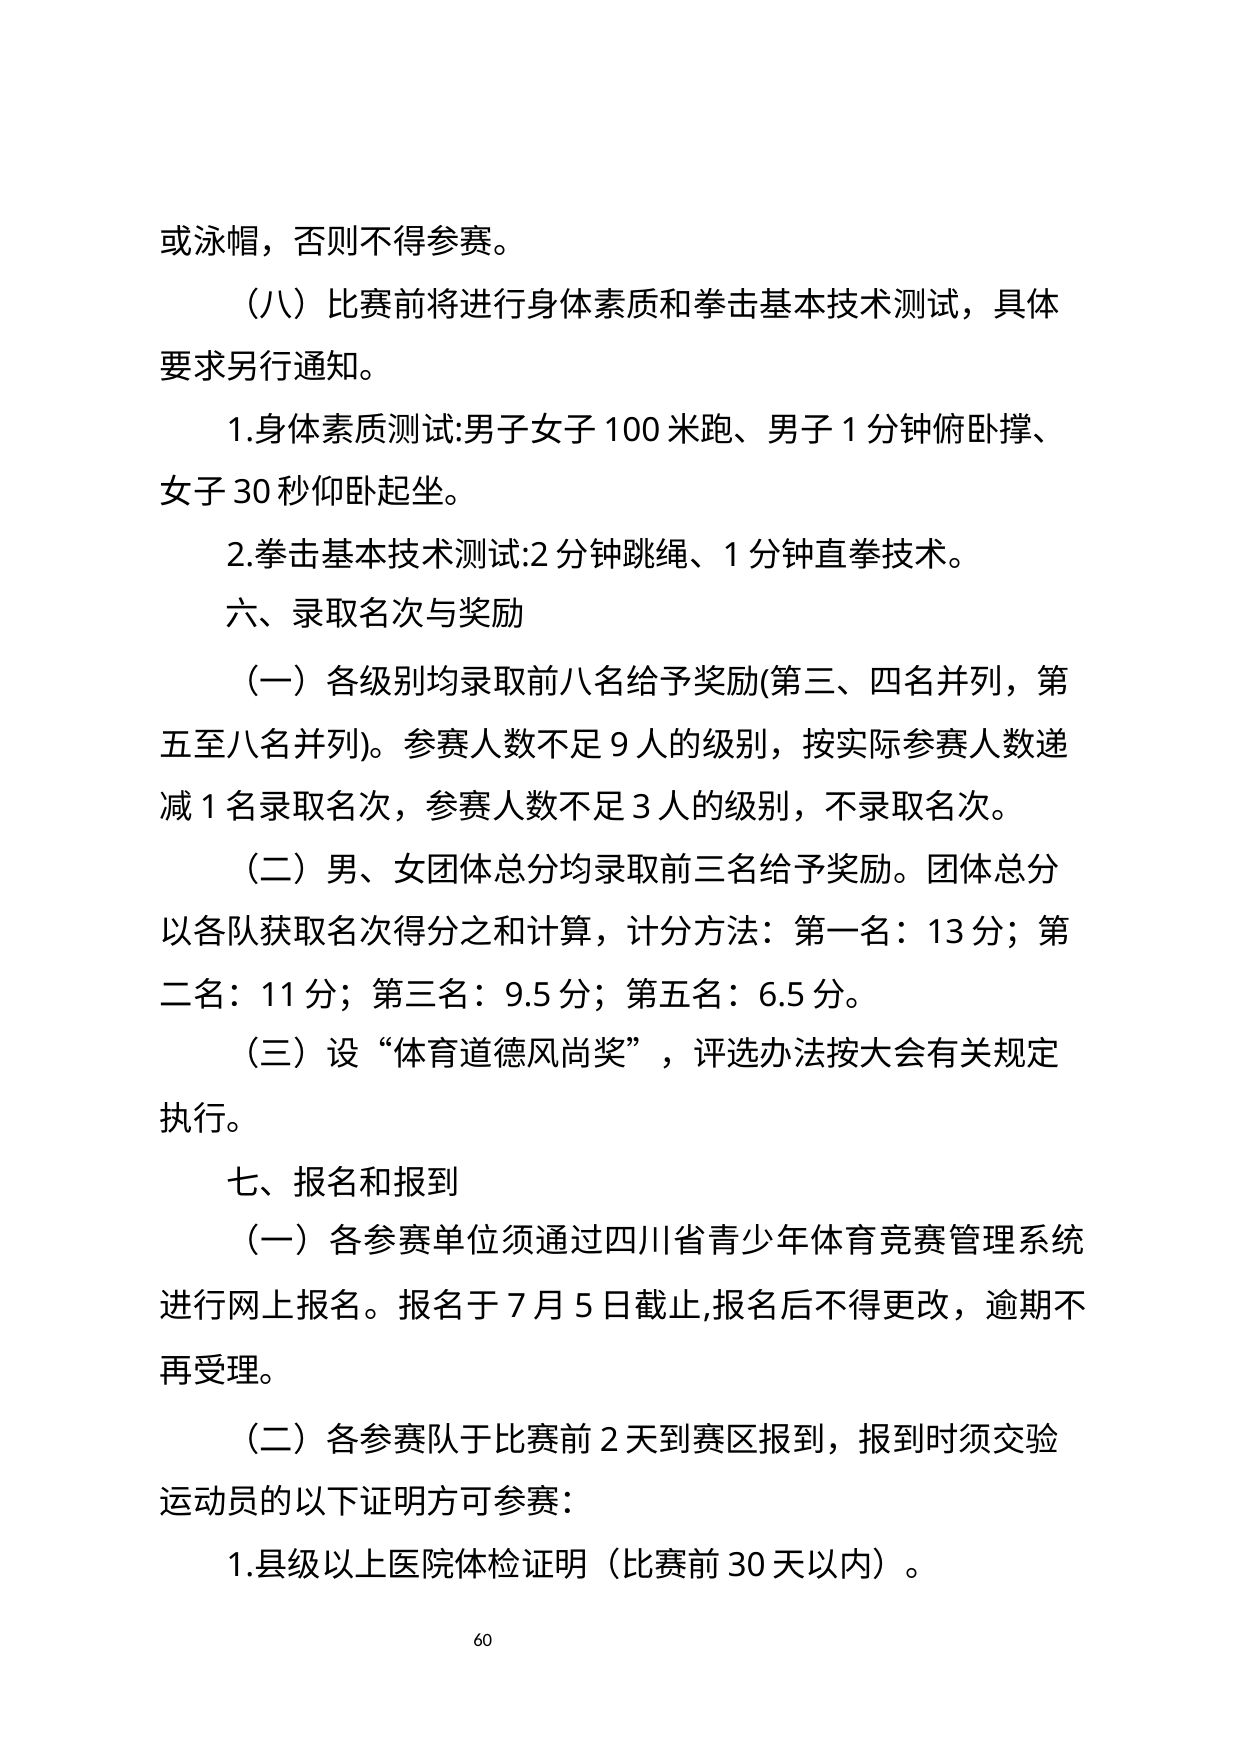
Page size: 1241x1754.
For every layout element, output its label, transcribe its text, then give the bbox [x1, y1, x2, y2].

text 1.县级以上医院体检证明（比赛前30天以内）。 [159, 1526, 1087, 1588]
text （一）各参赛单位须通过四川省青少年体育竞赛管理系统进行网上报名。报名于7月5日截止,报名后不得更改，逾期不再受理。 [159, 1206, 1087, 1401]
text 2.拳击基本技术测试:2分钟跳绳、1分钟直拳技术。 [159, 516, 1087, 579]
text 六、录取名次与奖励 [159, 579, 1087, 644]
text （三）设“体育道德风尚奖”，评选办法按大会有关规定执行。 [159, 1019, 1087, 1149]
text （二）男、女团体总分均录取前三名给予奖励。团体总分以各队获取名次得分之和计算，计分方法：第一名：13分；第二名：11分；第三名：9.5分；第五名：6.5分。 [159, 831, 1087, 1019]
text （二）各参赛队于比赛前2天到赛区报到，报到时须交验运动员的以下证明方可参赛： [159, 1401, 1087, 1526]
text （八）比赛前将进行身体素质和拳击基本技术测试，具体要求另行通知。 [159, 266, 1087, 391]
text 七、报名和报到 [159, 1149, 1087, 1206]
text 1.身体素质测试:男子女子100米跑、男子1分钟俯卧撑、女子30秒仰卧起坐。 [159, 391, 1087, 516]
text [159, 204, 1087, 266]
text （一）各级别均录取前八名给予奖励(第三、四名并列，第五至八名并列)。参赛人数不足9人的级别，按实际参赛人数递减1名录取名次，参赛人数不足3人的级别，不录取名次。 [159, 644, 1087, 831]
